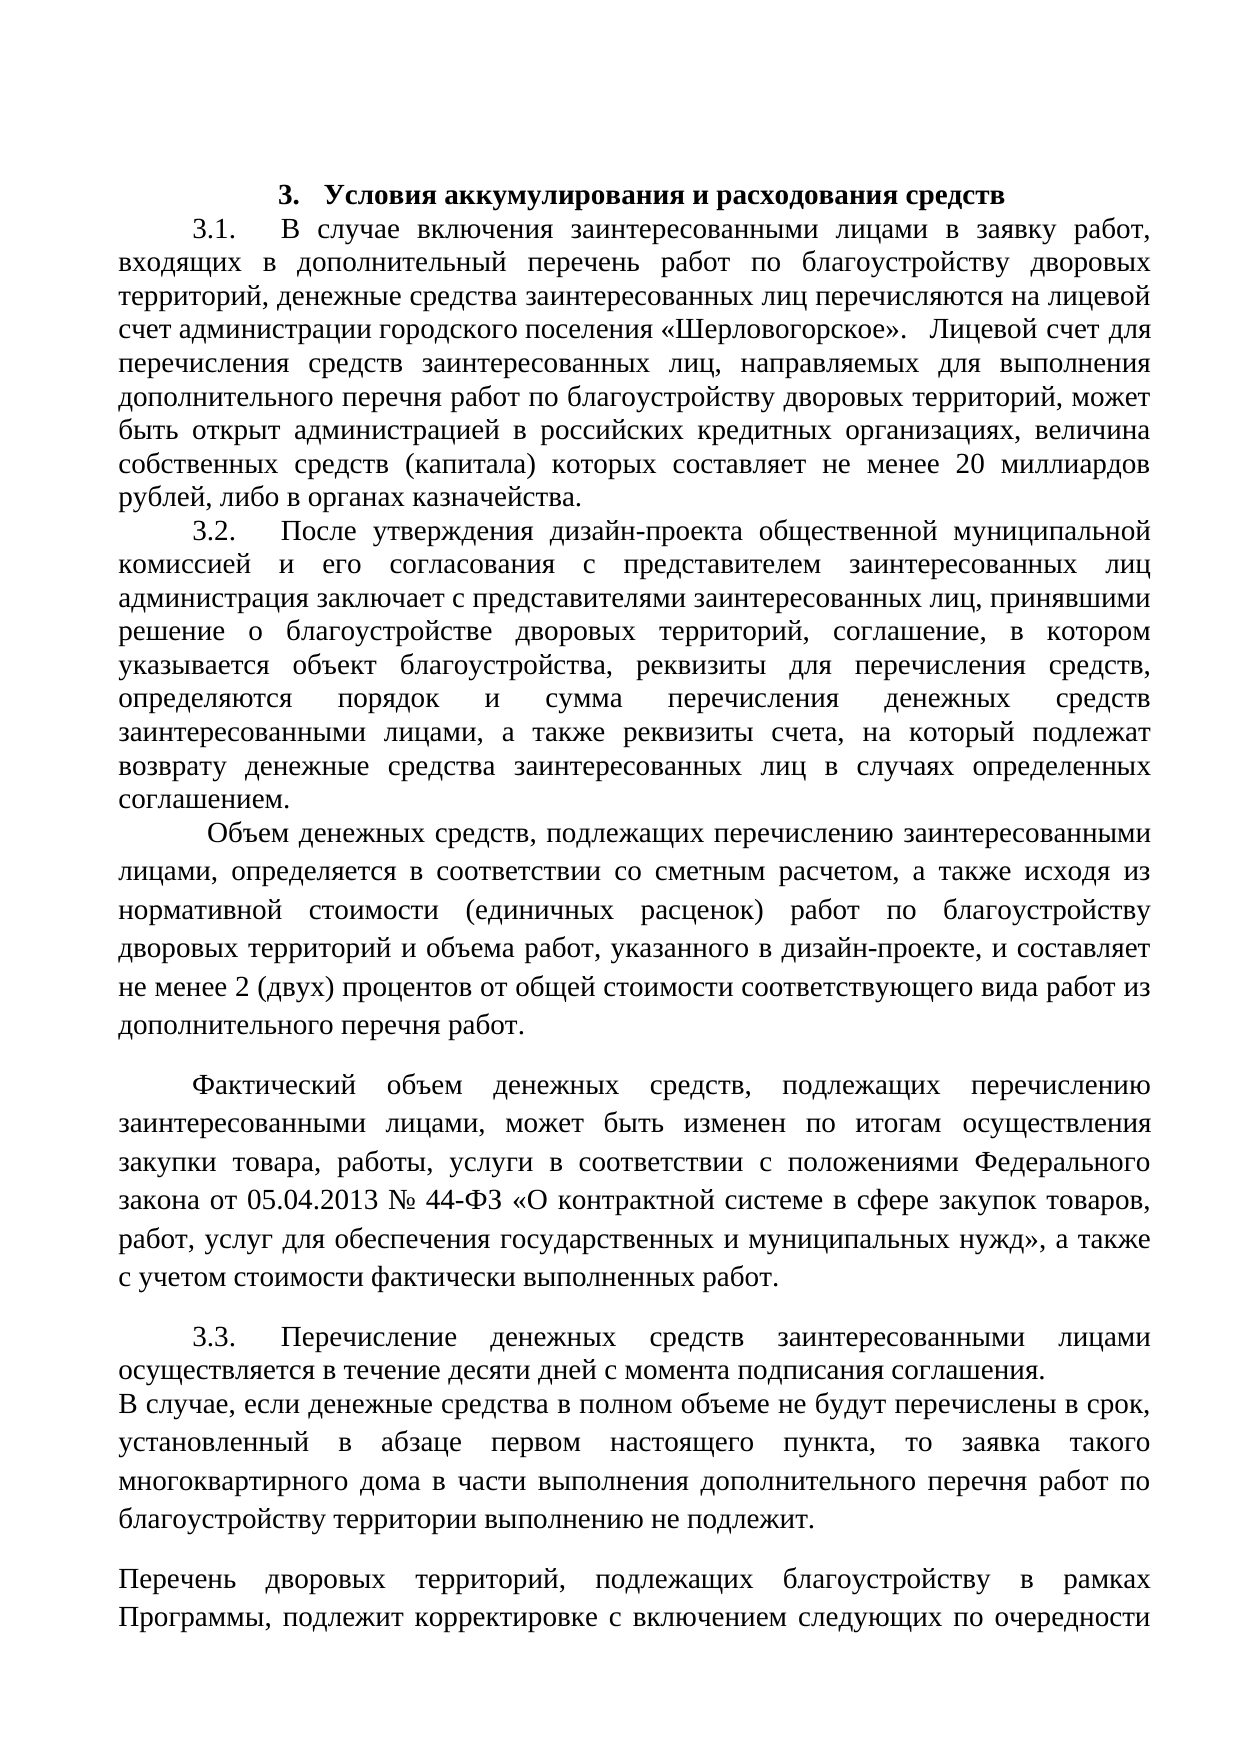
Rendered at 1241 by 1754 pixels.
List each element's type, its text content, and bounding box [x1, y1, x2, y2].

list Условия аккумулирования и расходования средств [132, 177, 1152, 211]
text В случае, если денежные средства в полном объеме не будут перечислены в срок, установленный в абзаце первом настоящего пункта, то заявка такого многоквартирного дома в части выполнения дополнительного перечня работ по благоустройству территории выполнению не подлежит. [118, 1386, 1152, 1535]
list В случае включения заинтересованными лицами в заявку работ, входящих в дополнительный перечень работ по благоустройству дворовых территорий, денежные средства заинтересованных лиц перечисляются на лицевой счет администрации городского поселения «Шерловогорское». Лицевой счет для перечисления средств заинтересованных лиц, направляемых для выполнения дополнительного перечня работ по благоустройству дворовых территорий, может быть открыт администрацией в российских кредитных организациях, величина собственных средств (капитала) которых составляет не менее 20 миллиардов рублей, либо в органах казначейства. [118, 211, 1152, 513]
list Перечисление денежных средств заинтересованными лицами осуществляется в течение десяти дней с момента подписания соглашения. [118, 1319, 1152, 1386]
list После утверждения дизайн-проекта общественной муниципальной комиссией и его согласования с представителем заинтересованных лиц администрация заключает с представителями заинтересованных лиц, принявшими решение о благоустройстве дворовых территорий, соглашение, в котором указывается объект благоустройства, реквизиты для перечисления средств, определяются порядок и сумма перечисления денежных средств заинтересованными лицами, а также реквизиты счета, на который подлежат возврату денежные средства заинтересованных лиц в случаях определенных соглашением. [118, 513, 1152, 815]
text Объем денежных средств, подлежащих перечислению заинтересованными лицами, определяется в соответствии со сметным расчетом, а также исходя из нормативной стоимости (единичных расценок) работ по благоустройству дворовых территорий и объема работ, указанного в дизайн-проекте, и составляет не менее 2 (двух) процентов от общей стоимости соответствующего вида работ из дополнительного перечня работ. [118, 815, 1152, 1041]
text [118, 1561, 1152, 1633]
text Фактический объем денежных средств, подлежащих перечислению заинтересованными лицами, может быть изменен по итогам осуществления закупки товара, работы, услуги в соответствии с положениями Федерального закона от 05.04.2013 № 44-ФЗ «О контрактной системе в сфере закупок товаров, работ, услуг для обеспечения государственных и муниципальных нужд», а также с учетом стоимости фактически выполненных работ. [73, 1067, 1152, 1293]
